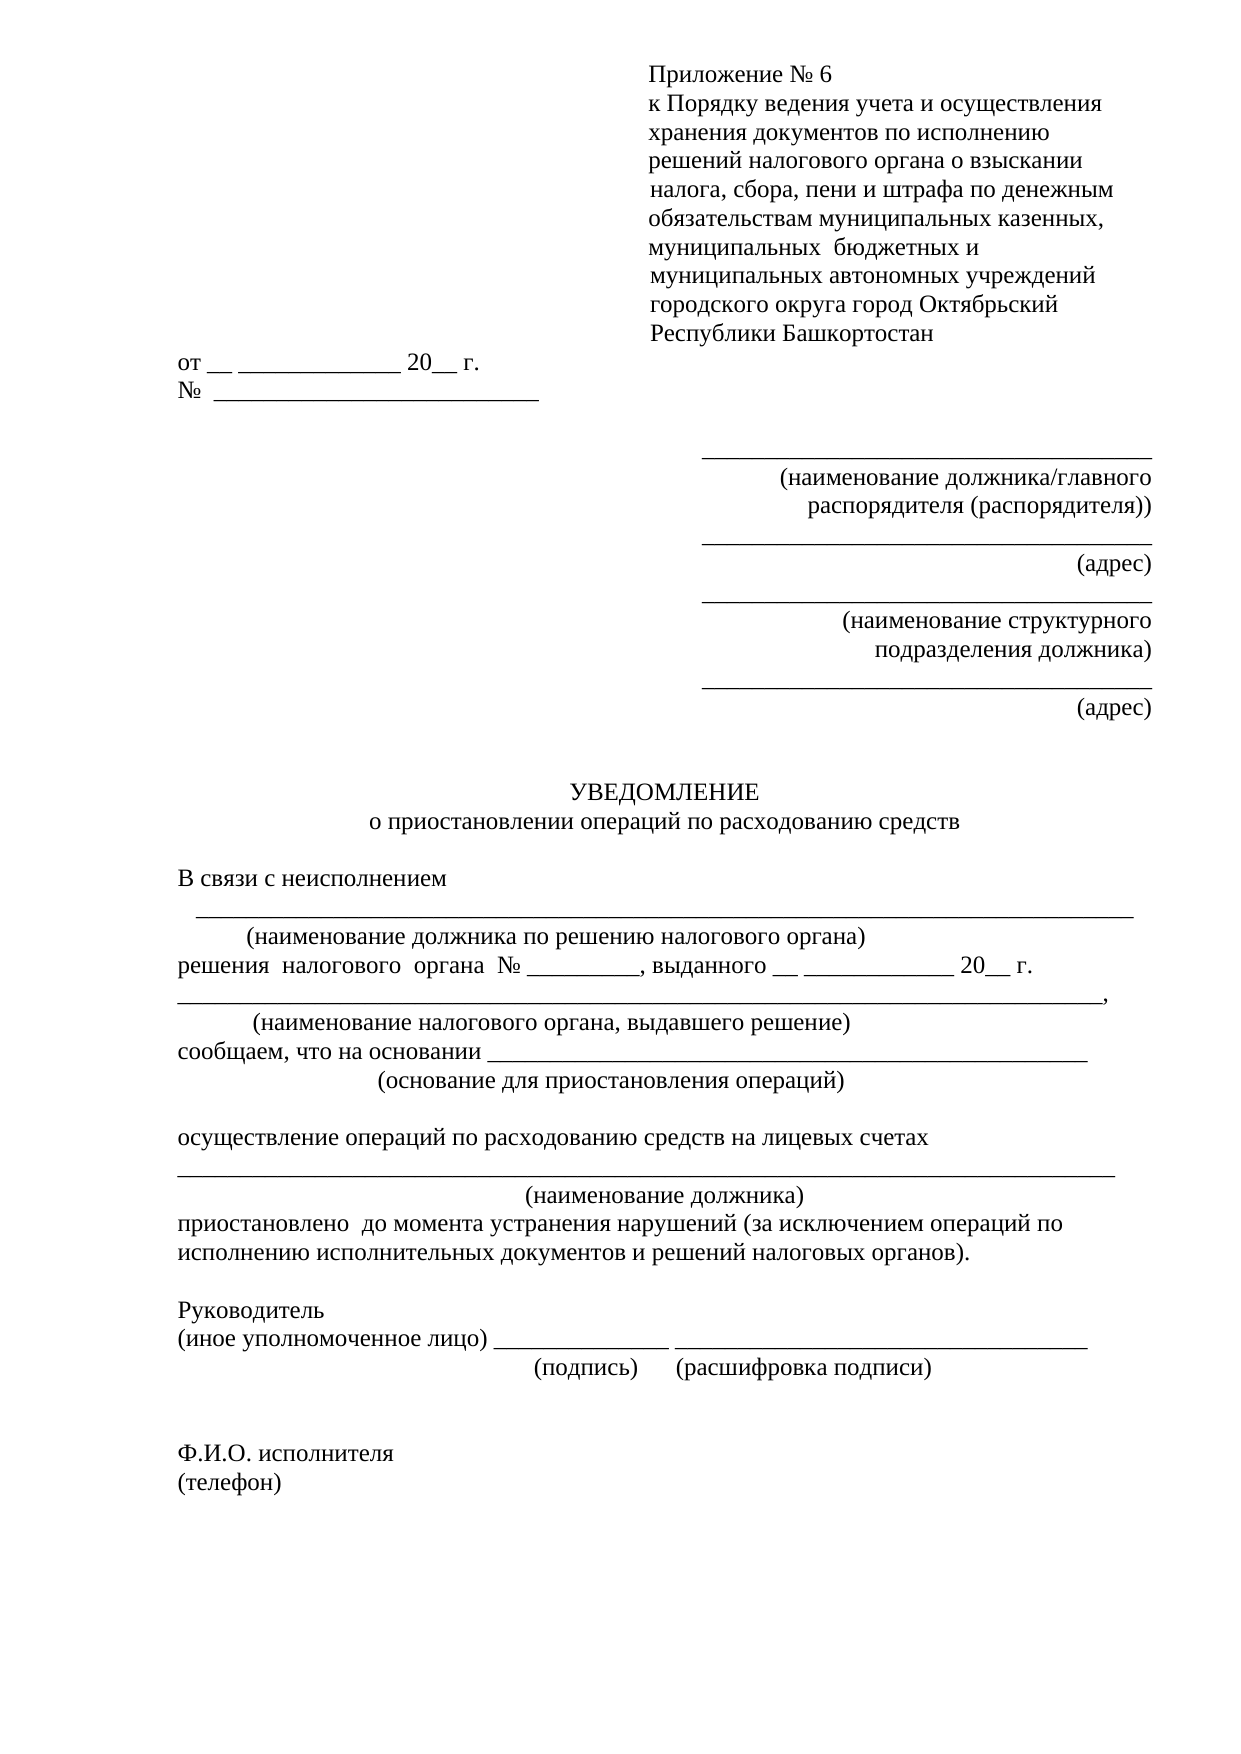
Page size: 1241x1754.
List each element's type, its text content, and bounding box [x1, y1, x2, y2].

text Приложение № 6 [192, 59, 1152, 88]
text № __________________________ [177, 375, 1152, 404]
text __________________________________________________________________________, [177, 978, 1152, 1007]
text о приостановлении операций по расходованию средств [177, 806, 1152, 835]
text (наименование структурного [177, 605, 1152, 634]
text ____________________________________ [177, 577, 1152, 605]
text Руководитель [177, 1295, 1152, 1323]
text ____________________________________ [177, 663, 1152, 692]
text от __ _____________ 20__ г. [177, 347, 1152, 375]
text (адрес) [177, 548, 1152, 577]
text подразделения должника) [177, 634, 1152, 663]
text (наименование должника/главного [177, 462, 1152, 490]
text ____________________________________ [177, 433, 1152, 462]
text ___________________________________________________________________________ [177, 1151, 1152, 1180]
text (основание для приостановления операций) [177, 1065, 1152, 1093]
text решения налогового органа № _________, выданного __ ____________ 20__ г. [177, 950, 1152, 978]
text Ф.И.О. исполнителя [177, 1438, 1152, 1467]
text В связи с неисполнением [177, 863, 1152, 892]
text решений налогового органа о взыскании налога, сбора, пени и штрафа по денежным [192, 145, 1152, 203]
text муниципальных бюджетных и муниципальных автономных учреждений городского округа город Октябрьский Республики Башкортостан [192, 232, 1152, 347]
text ____________________________________ [177, 519, 1152, 548]
text к Порядку ведения учета и осуществления [192, 88, 1152, 117]
text (наименование налогового органа, выдавшего решение) [177, 1007, 1152, 1036]
text приостановлено до момента устранения нарушений (за исключением операций по [177, 1208, 1152, 1237]
text (телефон) [177, 1467, 1152, 1496]
text ___________________________________________________________________________ [177, 892, 1152, 921]
text распорядителя (распорядителя)) [177, 490, 1152, 519]
text хранения документов по исполнению [192, 117, 1152, 145]
text осуществление операций по расходованию средств на лицевых счетах [177, 1122, 1152, 1151]
text сообщаем, что на основании ________________________________________________ [177, 1036, 1152, 1065]
text обязательствам муниципальных казенных, [192, 203, 1152, 232]
text (подпись) (расшифровка подписи) [177, 1352, 1152, 1381]
text (наименование должника по решению налогового органа) [177, 921, 1152, 950]
text (адрес) [177, 692, 1152, 720]
text исполнению исполнительных документов и решений налоговых органов). [177, 1237, 1152, 1266]
text (наименование должника) [177, 1180, 1152, 1208]
text УВЕДОМЛЕНИЕ [177, 777, 1152, 806]
text (иное уполномоченное лицо) ______________ _________________________________ [177, 1323, 1152, 1352]
